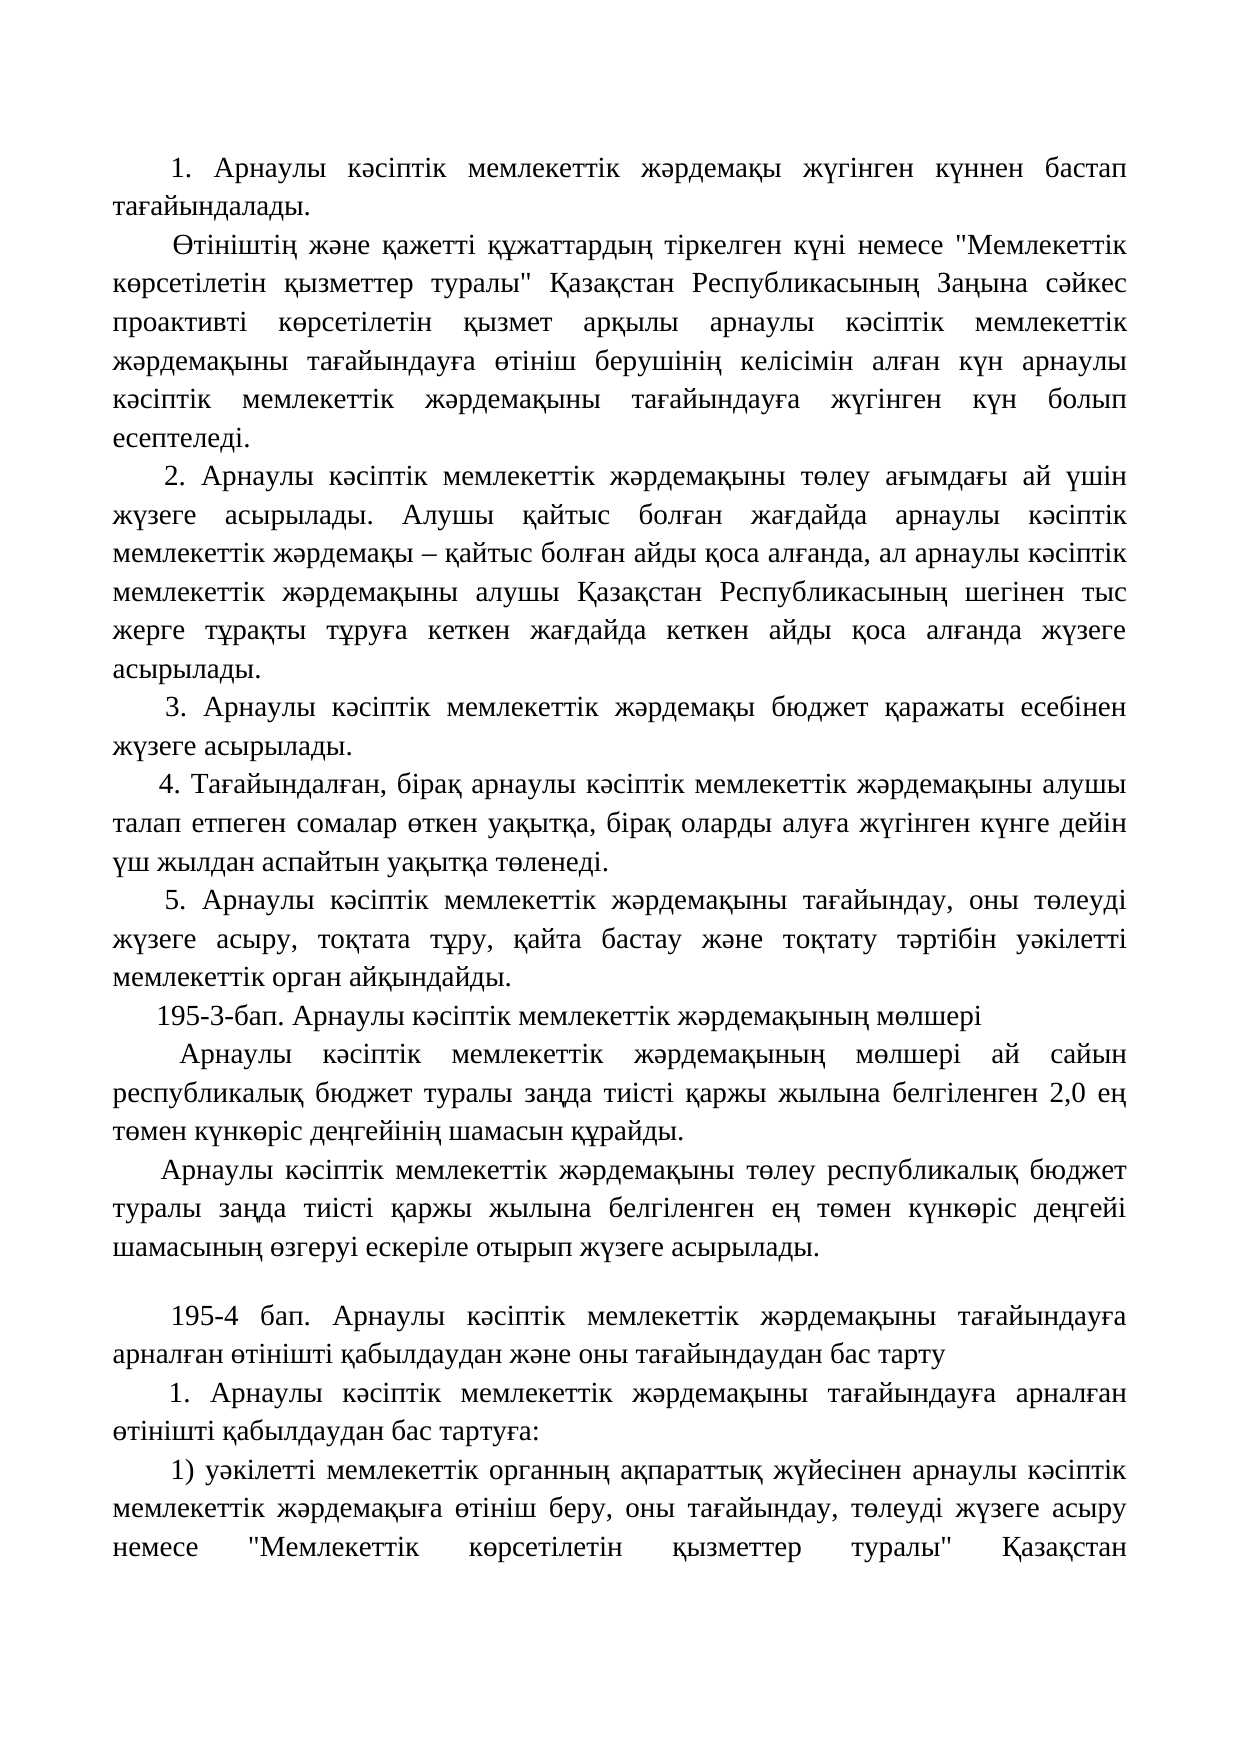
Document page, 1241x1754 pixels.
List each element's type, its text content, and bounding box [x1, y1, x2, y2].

text 2. Арнаулы кәсіптік мемлекеттік жәрдемақыны төлеу ағымдағы ай үшін жүзеге асырылады. Алушы қайтыс болған жағдайда арнаулы кәсіптік мемлекеттік жәрдемақы – қайтыс болған айды қоса алғанда, ал арнаулы кәсіптік мемлекеттік жәрдемақыны алушы Қазақстан Республикасының шегінен тыс жерге тұрақты тұруға кеткен жағдайда кеткен айды қоса алғанда жүзеге асырылады. [112, 458, 1128, 684]
text Арнаулы кәсіптік мемлекеттік жәрдемақының мөлшері ай сайын республикалық бюджет туралы заңда тиісті қаржы жылына белгіленген 2,0 ең төмен күнкөріс деңгейінің шамасын құрайды. [112, 1036, 1128, 1147]
text 4. Тағайындалған, бірақ арнаулы кәсіптік мемлекеттік жәрдемақыны алушы талап етпеген сомалар өткен уақытқа, бірақ оларды алуға жүгінген күнге дейін үш жылдан аспайтын уақытқа төленеді. [112, 767, 1128, 877]
text 3. Арнаулы кәсіптік мемлекеттік жәрдемақы бюджет қаражаты есебінен жүзеге асырылады. [112, 689, 1128, 762]
text 195-3-бап. Арнаулы кәсіптік мемлекеттік жәрдемақының мөлшері [112, 998, 1128, 1031]
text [112, 1452, 1128, 1563]
text 1. Арнаулы кәсіптік мемлекеттік жәрдемақыны тағайындауға арналған өтінішті қабылдаудан бас тартуға: [112, 1375, 1128, 1447]
text 195-4 бап. Арнаулы кәсіптік мемлекеттік жәрдемақыны тағайындауға арналған өтінішті қабылдаудан және оны тағайындаудан бас тарту [112, 1298, 1128, 1370]
text 5. Арнаулы кәсіптік мемлекеттік жәрдемақыны тағайындау, оны төлеуді жүзеге асыру, тоқтата тұру, қайта бастау және тоқтату тәртібін уәкілетті мемлекеттік орган айқындайды. [112, 882, 1128, 993]
text Арнаулы кәсіптік мемлекеттік жәрдемақыны төлеу республикалық бюджет туралы заңда тиісті қаржы жылына белгіленген ең төмен күнкөріс деңгейі шамасының өзгеруі ескеріле отырып жүзеге асырылады. [112, 1152, 1128, 1263]
text Өтініштің және қажетті құжаттардың тіркелген күні немесе "Мемлекеттік көрсетілетін қызметтер туралы" Қазақстан Республикасының Заңына сәйкес проактивті көрсетілетін қызмет арқылы арнаулы кәсіптік мемлекеттік жәрдемақыны тағайындауға өтініш берушінің келісімін алған күн арнаулы кәсіптік мемлекеттік жәрдемақыны тағайындауға жүгінген күн болып есептеледі. [112, 227, 1128, 453]
text 1. Арнаулы кәсіптік мемлекеттік жәрдемақы жүгінген күннен бастап тағайындалады. [112, 150, 1128, 222]
